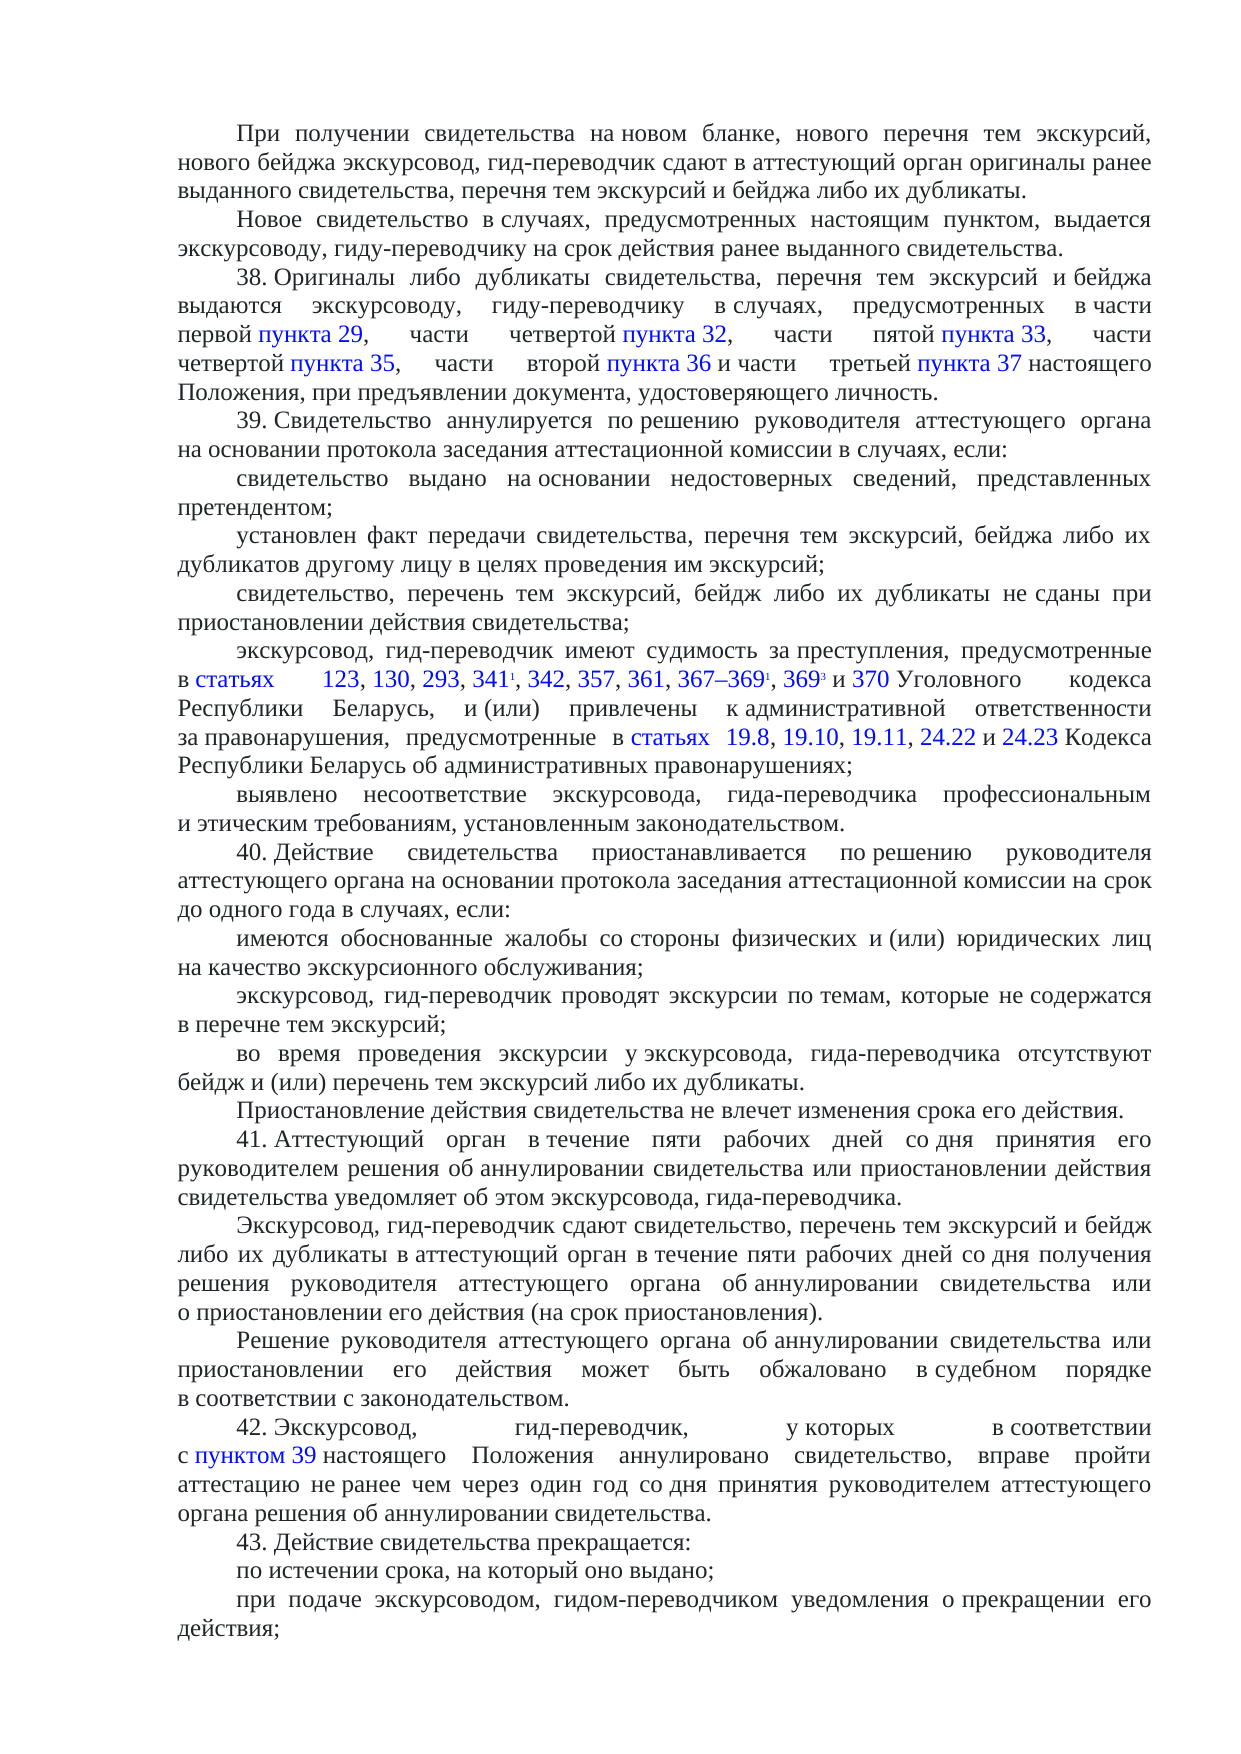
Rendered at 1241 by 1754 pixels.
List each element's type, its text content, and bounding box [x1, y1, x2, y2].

text Экскурсовод, гид-переводчик сдают свидетельство, перечень тем экскурсий и бейдж либо их дубликаты в аттестующий орган в течение пяти рабочих дней со дня получения решения руководителя аттестующего органа об аннулировании свидетельства или о приостановлении его действия (на срок приостановления). [177, 1211, 1152, 1326]
text 42. Экскурсовод, гид-переводчик, у которых в соответствии с пунктом 39 настоящего Положения аннулировано свидетельство, вправе пройти аттестацию не ранее чем через один год со дня принятия руководителем аттестующего органа решения об аннулировании свидетельства. [177, 1412, 1152, 1527]
text во время проведения экскурсии у экскурсовода, гида-переводчика отсутствуют бейдж и (или) перечень тем экскурсий либо их дубликаты. [177, 1038, 1152, 1096]
text установлен факт передачи свидетельства, перечня тем экскурсий, бейджа либо их дубликатов другому лицу в целях проведения им экскурсий; [177, 521, 1152, 578]
text свидетельство выдано на основании недостоверных сведений, представленных претендентом; [177, 463, 1152, 521]
text Решение руководителя аттестующего органа об аннулировании свидетельства или приостановлении его действия может быть обжаловано в судебном порядке в соответствии с законодательством. [177, 1326, 1152, 1412]
text 41. Аттестующий орган в течение пяти рабочих дней со дня принятия его руководителем решения об аннулировании свидетельства или приостановлении действия свидетельства уведомляет об этом экскурсовода, гида-переводчика. [177, 1124, 1152, 1211]
text экскурсовод, гид-переводчик проводят экскурсии по темам, которые не содержатся в перечне тем экскурсий; [177, 981, 1152, 1038]
text выявлено несоответствие экскурсовода, гида-переводчика профессиональным и этическим требованиям, установленным законодательством. [177, 779, 1152, 837]
text 40. Действие свидетельства приостанавливается по решению руководителя аттестующего органа на основании протокола заседания аттестационной комиссии на срок до одного года в случаях, если: [177, 837, 1152, 923]
text по истечении срока, на который оно выдано; [177, 1556, 1152, 1584]
text 38. Оригиналы либо дубликаты свидетельства, перечня тем экскурсий и бейджа выдаются экскурсоводу, гиду-переводчику в случаях, предусмотренных в части первой пункта 29, части четвертой пункта 32, части пятой пункта 33, части четвертой пункта 35, части второй пункта 36 и части третьей пункта 37 настоящего Положения, при предъявлении документа, удостоверяющего личность. [177, 262, 1152, 406]
text Новое свидетельство в случаях, предусмотренных настоящим пунктом, выдается экскурсоводу, гиду-переводчику на срок действия ранее выданного свидетельства. [177, 204, 1152, 262]
text При получении свидетельства на новом бланке, нового перечня тем экскурсий, нового бейджа экскурсовод, гид-переводчик сдают в аттестующий орган оригиналы ранее выданного свидетельства, перечня тем экскурсий и бейджа либо их дубликаты. [177, 118, 1152, 204]
text при подаче экскурсоводом, гидом-переводчиком уведомления о прекращении его действия; [177, 1584, 1152, 1642]
text 43. Действие свидетельства прекращается: [177, 1527, 1152, 1556]
text 39. Свидетельство аннулируется по решению руководителя аттестующего органа на основании протокола заседания аттестационной комиссии в случаях, если: [177, 406, 1152, 463]
text экскурсовод, гид-переводчик имеют судимость за преступления, предусмотренные в статьях 123, 130, 293, 3411, 342, 357, 361, 367–3691, 3693 и 370 Уголовного кодекса Республики Беларусь, и (или) привлечены к административной ответственности за правонарушения, предусмотренные в статьях 19.8, 19.10, 19.11, 24.22 и 24.23 Кодекса Республики Беларусь об административных правонарушениях; [177, 636, 1152, 779]
text Приостановление действия свидетельства не влечет изменения срока его действия. [177, 1096, 1152, 1124]
text имеются обоснованные жалобы со стороны физических и (или) юридических лиц на качество экскурсионного обслуживания; [177, 923, 1152, 981]
text свидетельство, перечень тем экскурсий, бейдж либо их дубликаты не сданы при приостановлении действия свидетельства; [177, 578, 1152, 636]
